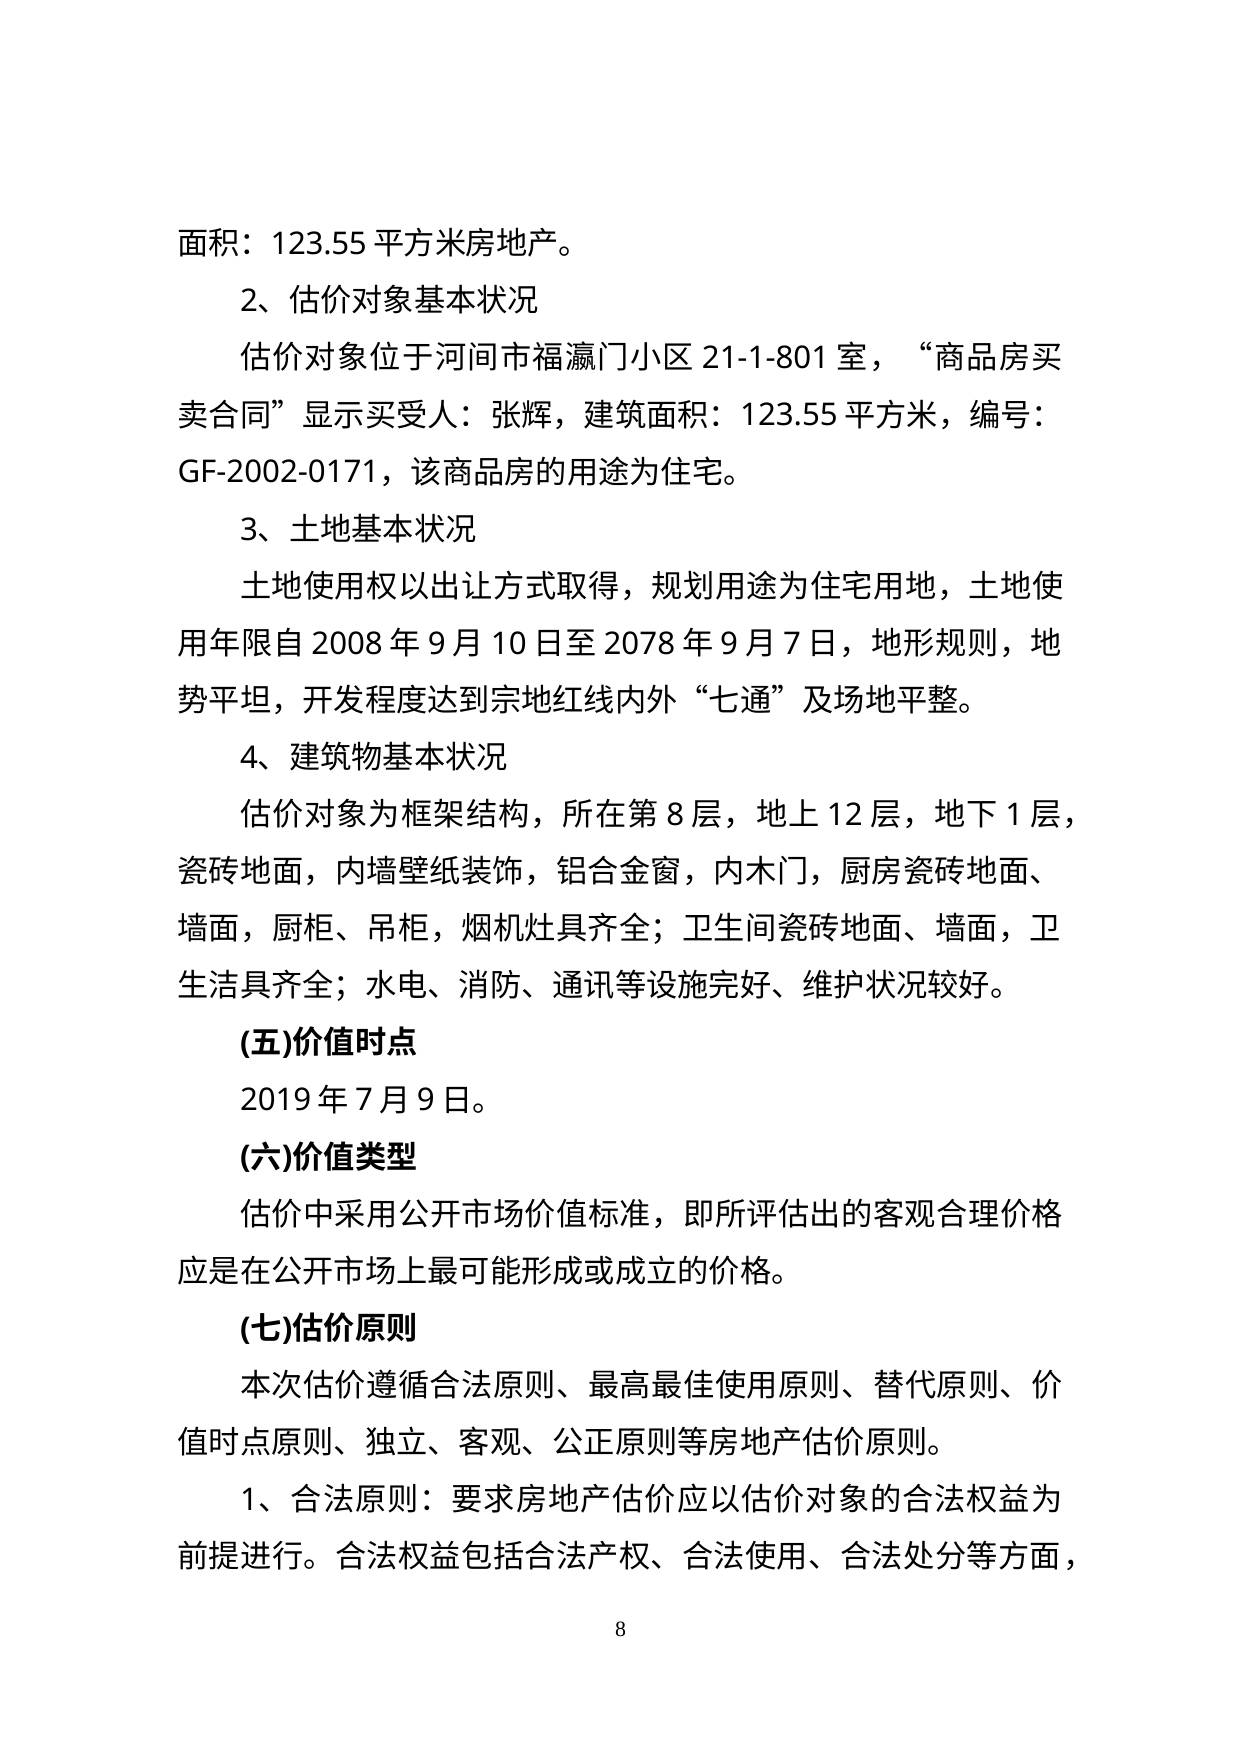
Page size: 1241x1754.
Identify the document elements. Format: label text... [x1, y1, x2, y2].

text (七)估价原则 [177, 1291, 1063, 1348]
text 2019年7月9日。 [177, 1063, 1063, 1120]
text (六)价值类型 [177, 1120, 1063, 1177]
text 3、土地基本状况 [177, 492, 1063, 549]
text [177, 207, 1063, 264]
text 4、建筑物基本状况 [177, 720, 1063, 777]
text 土地使用权以出让方式取得，规划用途为住宅用地，土地使用年限自2008年9月10日至2078年9月7日，地形规则，地势平坦，开发程度达到宗地红线内外“七通”及场地平整。 [177, 549, 1063, 720]
text (五)价值时点 [177, 1006, 1063, 1063]
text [177, 1462, 1063, 1577]
text 估价对象位于河间市福瀛门小区21-1-801室，“商品房买卖合同”显示买受人：张辉，建筑面积：123.55平方米，编号：GF-2002-0171，该商品房的用途为住宅。 [177, 321, 1063, 492]
text 2、估价对象基本状况 [177, 264, 1063, 321]
text 本次估价遵循合法原则、最高最佳使用原则、替代原则、价值时点原则、独立、客观、公正原则等房地产估价原则。 [177, 1348, 1063, 1462]
text 估价中采用公开市场价值标准，即所评估出的客观合理价格应是在公开市场上最可能形成或成立的价格。 [177, 1177, 1063, 1291]
text 估价对象为框架结构，所在第8层，地上12层，地下1层，瓷砖地面，内墙壁纸装饰，铝合金窗，内木门，厨房瓷砖地面、墙面，厨柜、吊柜，烟机灶具齐全；卫生间瓷砖地面、墙面，卫生洁具齐全；水电、消防、通讯等设施完好、维护状况较好。 [177, 777, 1063, 1006]
